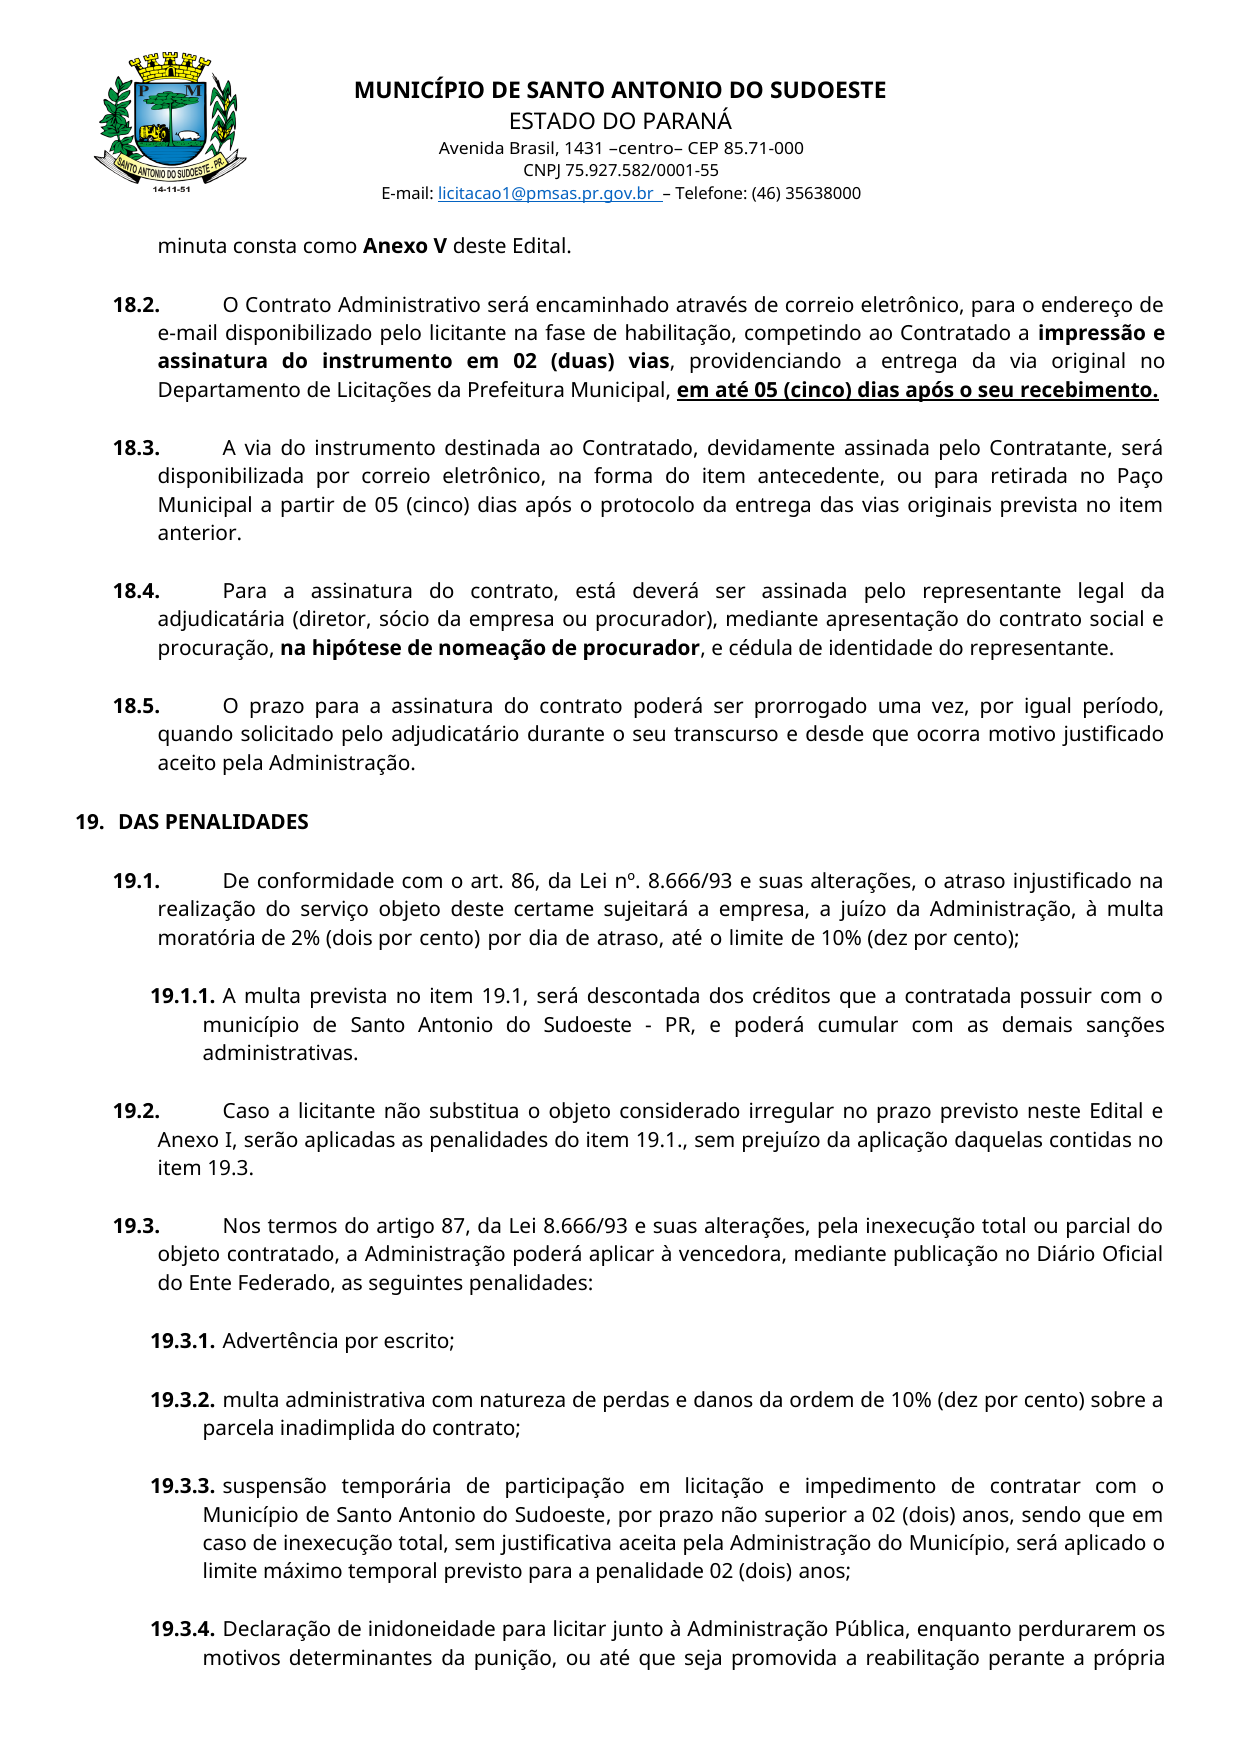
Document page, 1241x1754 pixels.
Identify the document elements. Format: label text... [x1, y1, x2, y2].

list A multa prevista no item 19.1, será descontada dos créditos que a contratada possuir com o município de Santo Antonio do Sudoeste - PR, e poderá cumular com as demais sanções administrativas. [150, 982, 1165, 1067]
list Advertência por escrito; [150, 1326, 1165, 1354]
list multa administrativa com natureza de perdas e danos da ordem de 10% (dez por cento) sobre a parcela inadimplida do contrato; [150, 1385, 1165, 1442]
list A via do instrumento destinada ao Contratado, devidamente assinada pelo Contratante, será disponibilizada por correio eletrônico, na forma do item antecedente, ou para retirada no Paço Municipal a partir de 05 (cinco) dias após o protocolo da entrega das vias originais prevista no item anterior. [112, 433, 1165, 547]
list De conformidade com o art. 86, da Lei nº. 8.666/93 e suas alterações, o atraso injustificado na realização do serviço objeto deste certame sujeitará a empresa, a juízo da Administração, à multa moratória de 2% (dois por cento) por dia de atraso, até o limite de 10% (dez por cento); [112, 866, 1165, 951]
list As obrigações decorrentes deste PREGÃO consubstanciar-se-ão no TERMO DE CONTRATO, cuja minuta consta como Anexo V deste Edital. [112, 231, 1165, 259]
list O prazo para a assinatura do contrato poderá ser prorrogado uma vez, por igual período, quando solicitado pelo adjudicatário durante o seu transcurso e desde que ocorra motivo justificado aceito pela Administração. [112, 691, 1165, 776]
list suspensão temporária de participação em licitação e impedimento de contratar com o Município de Santo Antonio do Sudoeste, por prazo não superior a 02 (dois) anos, sendo que em caso de inexecução total, sem justificativa aceita pela Administração do Município, será aplicado o limite máximo temporal previsto para a penalidade 02 (dois) anos; [150, 1471, 1165, 1585]
picture [93, 52, 247, 192]
list Caso a licitante não substitua o objeto considerado irregular no prazo previsto neste Edital e Anexo I, serão aplicadas as penalidades do item 19.1., sem prejuízo da aplicação daquelas contidas no item 19.3. [112, 1096, 1165, 1182]
list Para a assinatura do contrato, está deverá ser assinada pelo representante legal da adjudicatária (diretor, sócio da empresa ou procurador), mediante apresentação do contrato social e procuração, na hipótese de nomeação de procurador, e cédula de identidade do representante. [112, 576, 1165, 661]
list O Contrato Administrativo será encaminhado através de correio eletrônico, para o endereço de e-mail disponibilizado pelo licitante na fase de habilitação, competindo ao Contratado a impressão e assinatura do instrumento em 02 (duas) vias, providenciando a entrega da via original no Departamento de Licitações da Prefeitura Municipal, em até 05 (cinco) dias após o seu recebimento. [112, 290, 1165, 403]
list DAS PENALIDADES [75, 807, 1165, 835]
list Nos termos do artigo 87, da Lei 8.666/93 e suas alterações, pela inexecução total ou parcial do objeto contratado, a Administração poderá aplicar à vencedora, mediante publicação no Diário Oficial do Ente Federado, as seguintes penalidades: [112, 1211, 1165, 1296]
